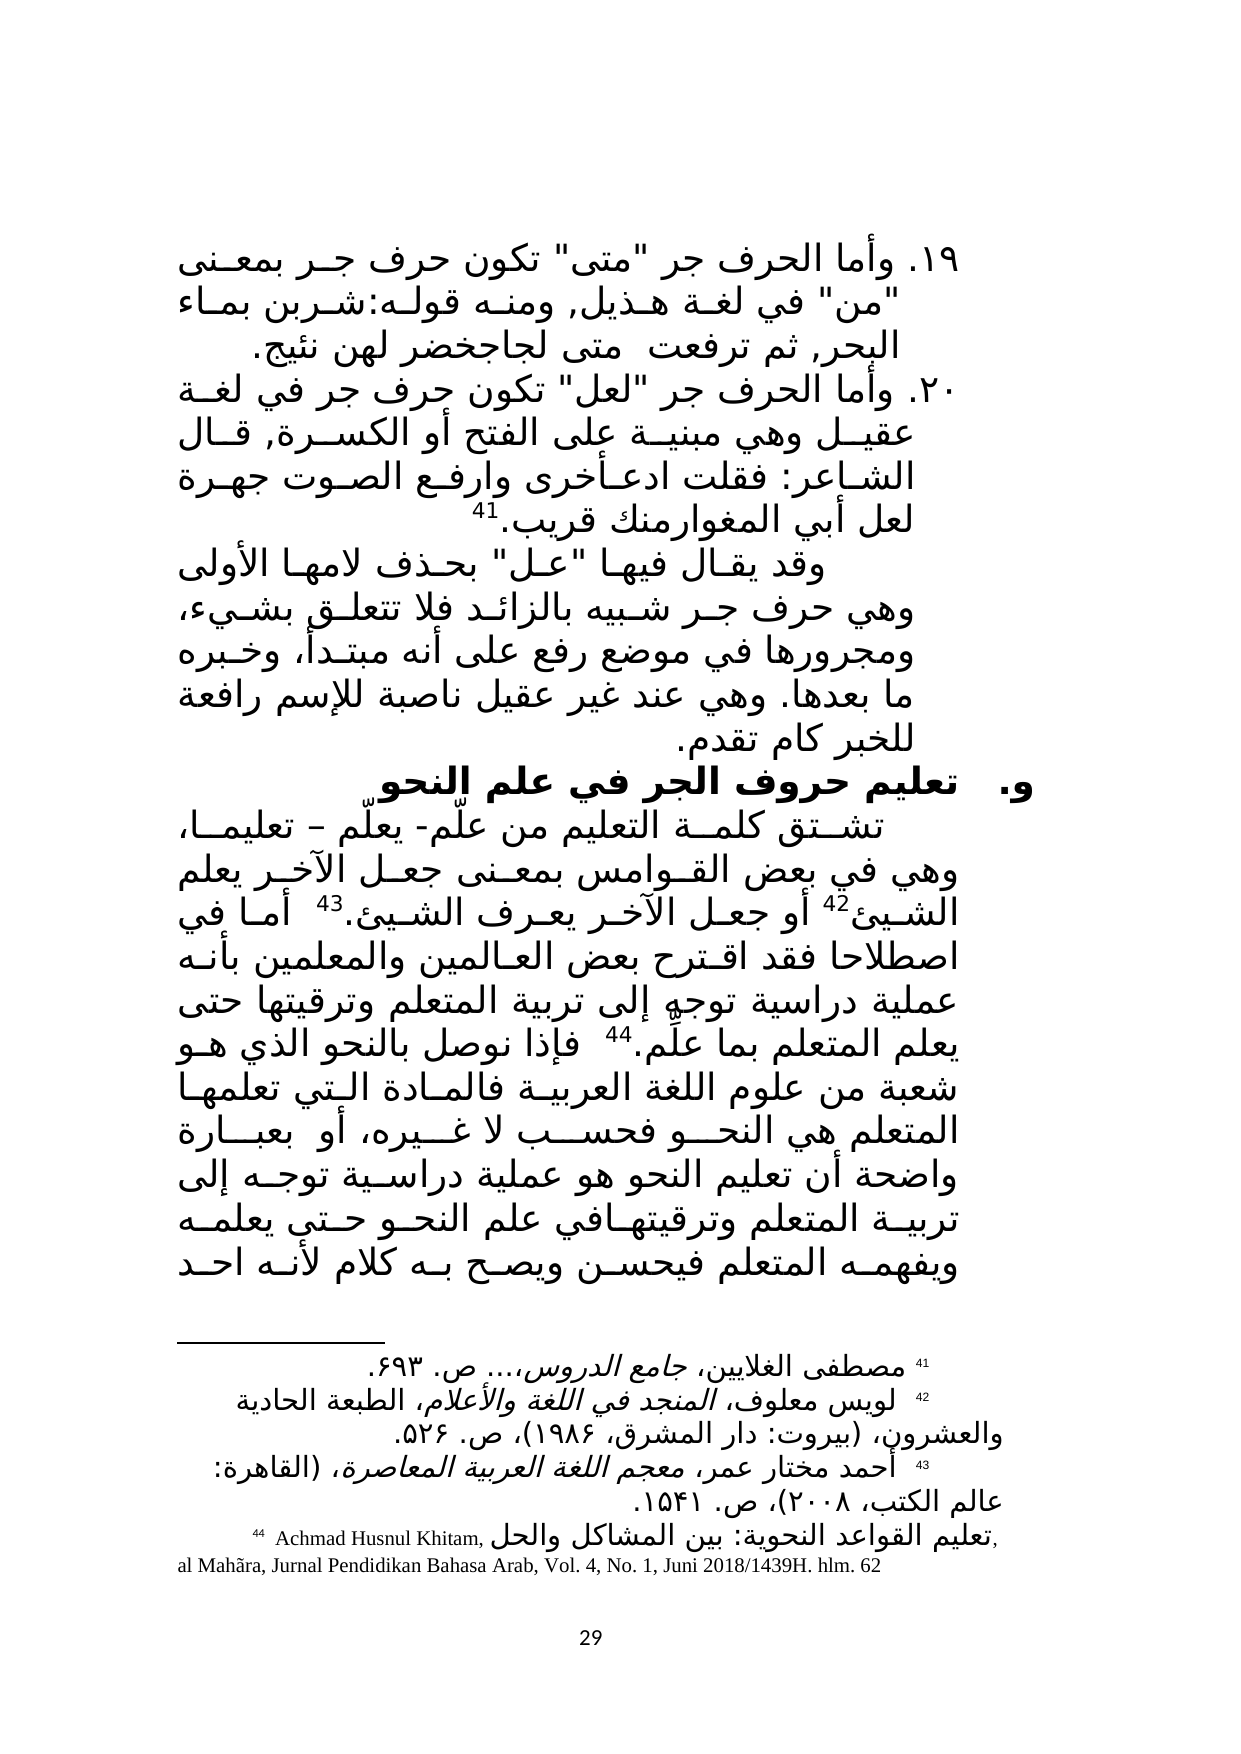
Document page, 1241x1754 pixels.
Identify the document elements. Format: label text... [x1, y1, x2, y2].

text وقد يقال فيها "عل" بحذف لامها الأولى وهي حرف جر شبيه بالزائد فلا تتعلق بشيء، ومجرورها في موضع رفع على أنه مبتدأ، وخبره ما بعدها. وهي عند غير عقيل ناصبة للإسم رافعة للخبر كام تقدم. [177, 542, 915, 760]
text ۲۰. وأما الحرف جر "لعل" تكون حرف جر في لغة عقيل وهي مبنية على الفتح أو الكسرة, قال الشاعر: فقلت ادعأخرى وارفع الصوت جهرة لعل أبي المغوارمنك قريب. [177, 367, 960, 542]
list ۱۹. وأما الحرف جر "متى" تكون حرف جر بمعنى "من" في لغة هذيل, ومنه قوله:شربن بماء البحر, ثم ترفعت متى لجاجخضر لهن نئيج. [177, 236, 960, 367]
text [177, 804, 960, 1284]
list تعليم حروف الجر في علم النحو [177, 760, 997, 804]
